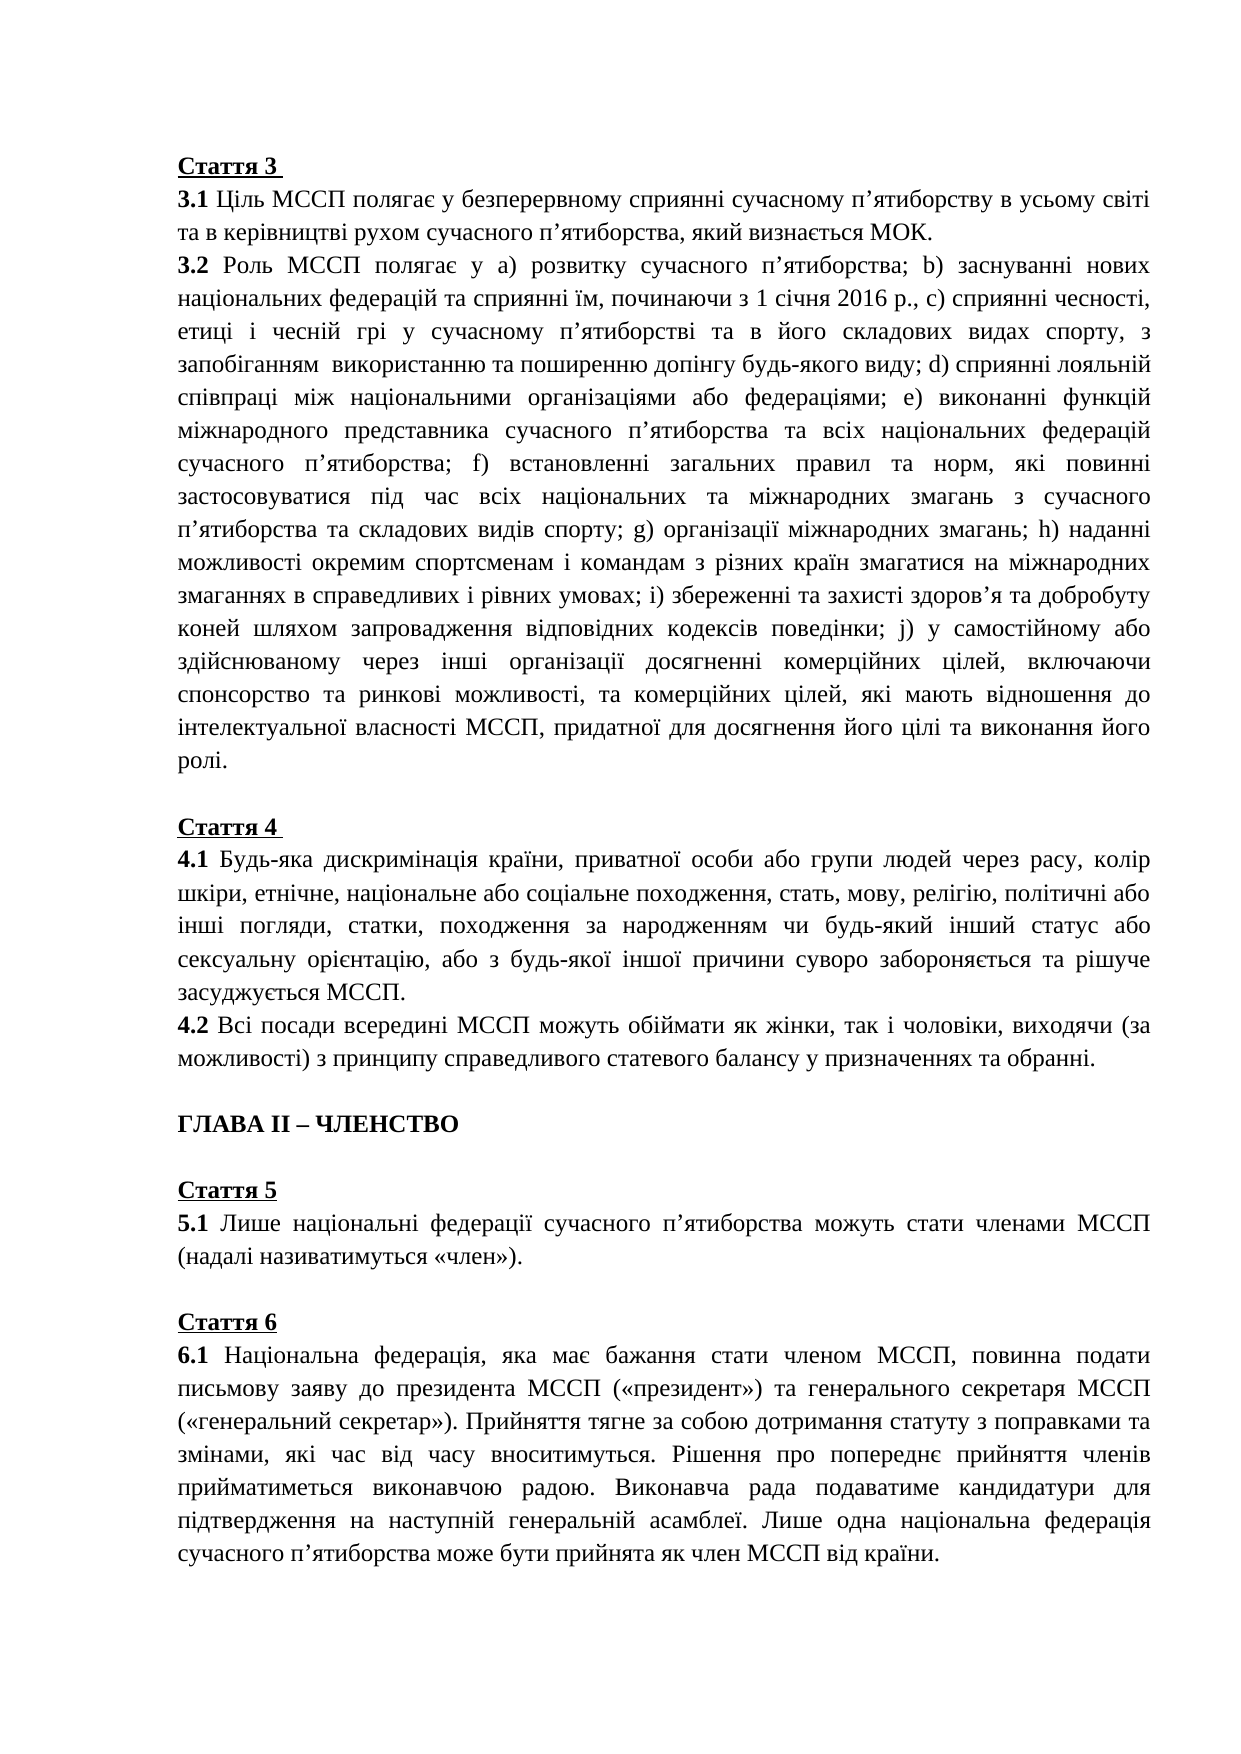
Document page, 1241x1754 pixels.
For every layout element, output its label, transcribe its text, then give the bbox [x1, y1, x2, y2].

text 4.2 Всі посади всередині МССП можуть обіймати як жінки, так і чоловіки, виходячи (за можливості) з принципу справедливого статевого балансу у призначеннях та обранні. [177, 1010, 1152, 1071]
text Стаття 6 [177, 1307, 1152, 1336]
text 3.1 Ціль МССП полягає у безперервному сприянні сучасному п’ятиборству в усьому світі та в керівництві рухом сучасного п’ятиборства, який визнається МОК. [177, 184, 1152, 246]
text ГЛАВА ІІ – ЧЛЕНСТВО [177, 1109, 1152, 1137]
text Стаття 3 [177, 151, 1152, 180]
text 3.2 Роль МССП полягає у a) розвитку сучасного п’ятиборства; b) заснуванні нових національних федерацій та сприянні їм, починаючи з 1 січня 2016 р., c) сприянні чесності, етиці і чесній грі у сучасному п’ятиборстві та в його складових видах спорту, з запобіганням використанню та поширенню допінгу будь-якого виду; d) сприянні лояльній співпраці між національними організаціями або федераціями; e) виконанні функцій міжнародного представника сучасного п’ятиборства та всіх національних федерацій сучасного п’ятиборства; f) встановленні загальних правил та норм, які повинні застосовуватися під час всіх національних та міжнародних змагань з сучасного п’ятиборства та складових видів спорту; g) організації міжнародних змагань; h) наданні можливості окремим спортсменам і командам з різних країн змагатися на міжнародних змаганнях в справедливих і рівних умовах; i) збереженні та захисті здоров’я та добробуту коней шляхом запровадження відповідних кодексів поведінки; j) у самостійному або здійснюваному через інші організації досягненні комерційних цілей, включаючи спонсорство та ринкові можливості, та комерційних цілей, які мають відношення до інтелектуальної власності МССП, придатної для досягнення його цілі та виконання його ролі. [177, 250, 1152, 774]
text 6.1 Національна федерація, яка має бажання стати членом МССП, повинна подати письмову заяву до президента МССП («президент») та генерального секретаря МССП («генеральний секретар»). Прийняття тягне за собою дотримання статуту з поправками та змінами, які час від часу вноситимуться. Рішення про попереднє прийняття членів прийматиметься виконавчою радою. Виконавча рада подаватиме кандидатури для підтвердження на наступній генеральній асамблеї. Лише одна національна федерація сучасного п’ятиборства може бути прийнята як член МССП від країни. [177, 1340, 1152, 1567]
text Стаття 5 [177, 1175, 1152, 1203]
text 5.1 Лише національні федерації сучасного п’ятиборства можуть стати членами МССП (надалі називатимуться «член»). [177, 1208, 1152, 1269]
text 4.1 Будь-яка дискримінація країни, приватної особи або групи людей через расу, колір шкіри, етнічне, національне або соціальне походження, стать, мову, релігію, політичні або інші погляди, статки, походження за народженням чи будь-який інший статус або сексуальну орієнтацію, або з будь-якої іншої причини суворо забороняється та рішуче засуджується МССП. [177, 844, 1152, 1005]
text Стаття 4 [177, 812, 1152, 840]
